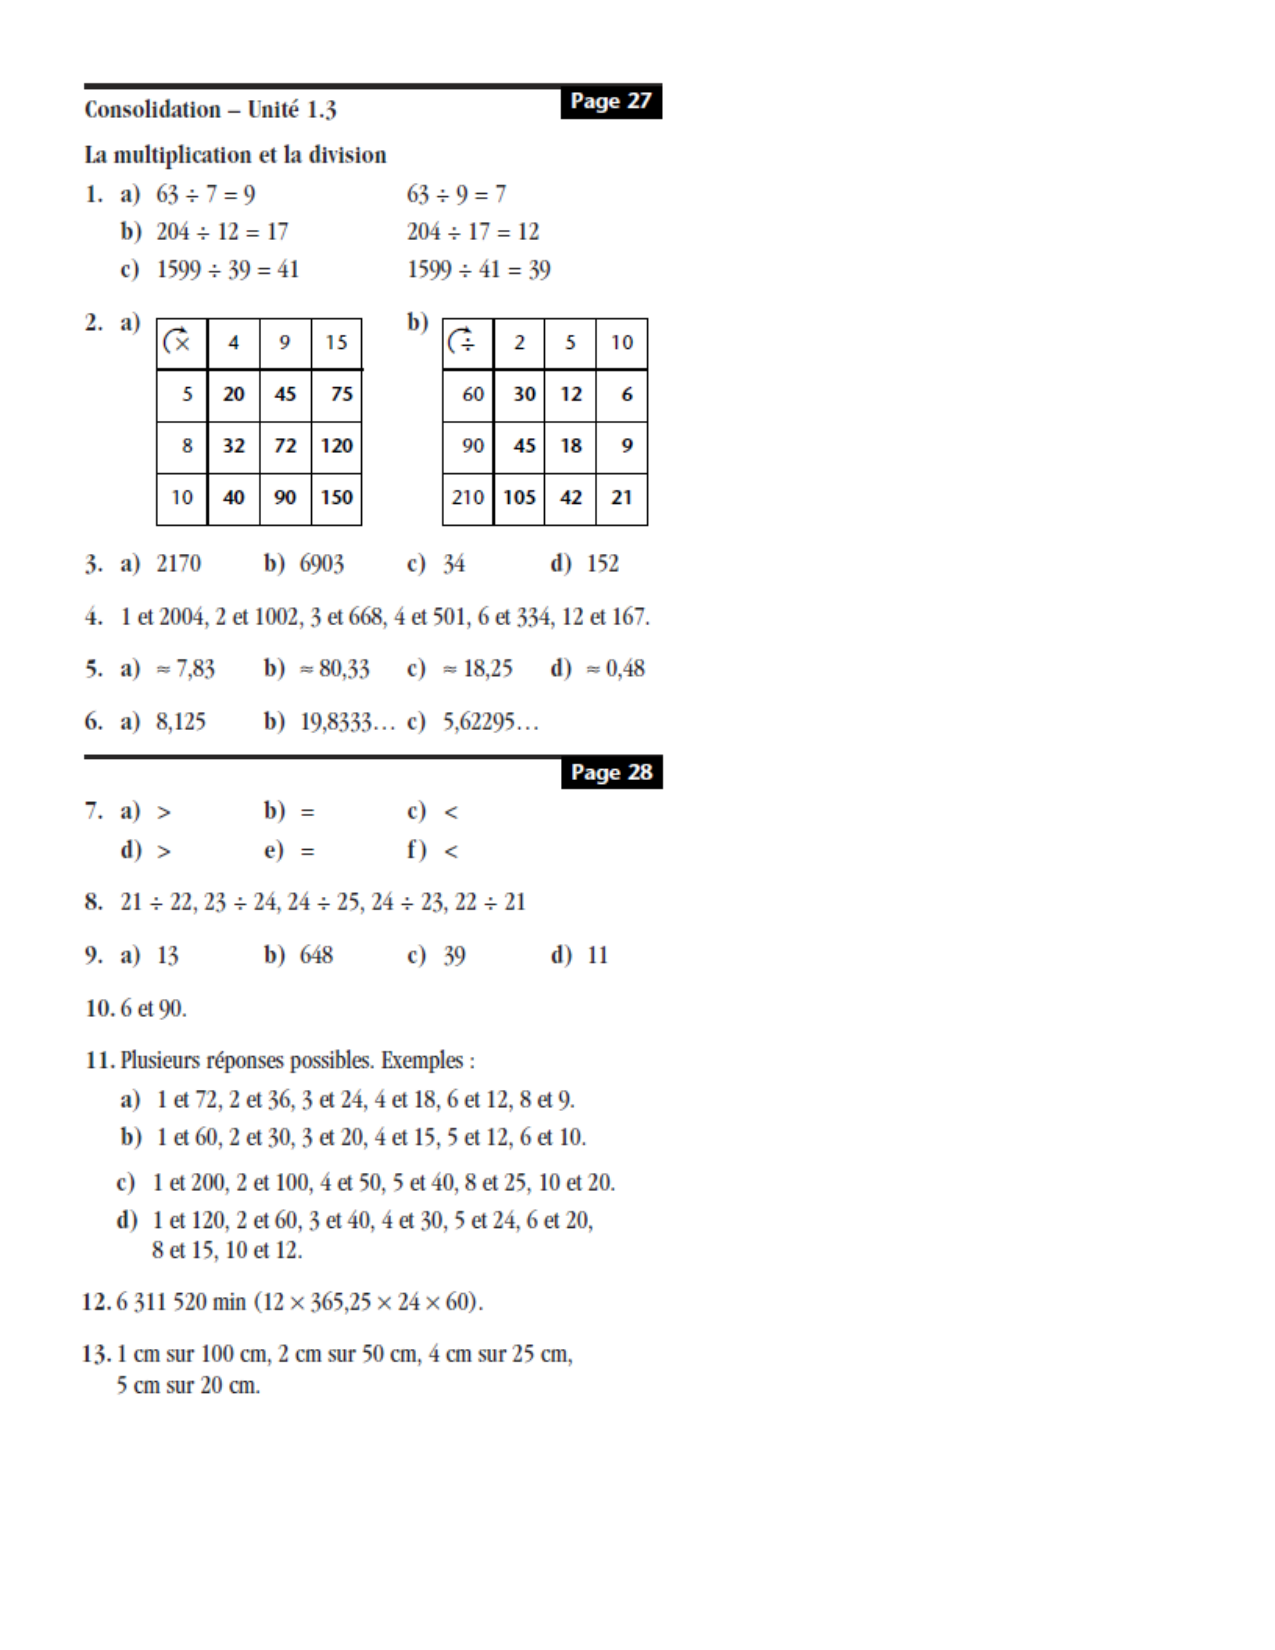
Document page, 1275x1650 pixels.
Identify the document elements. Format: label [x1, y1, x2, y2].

picture [75, 1161, 627, 1414]
picture [75, 75, 669, 744]
picture [75, 748, 668, 1158]
